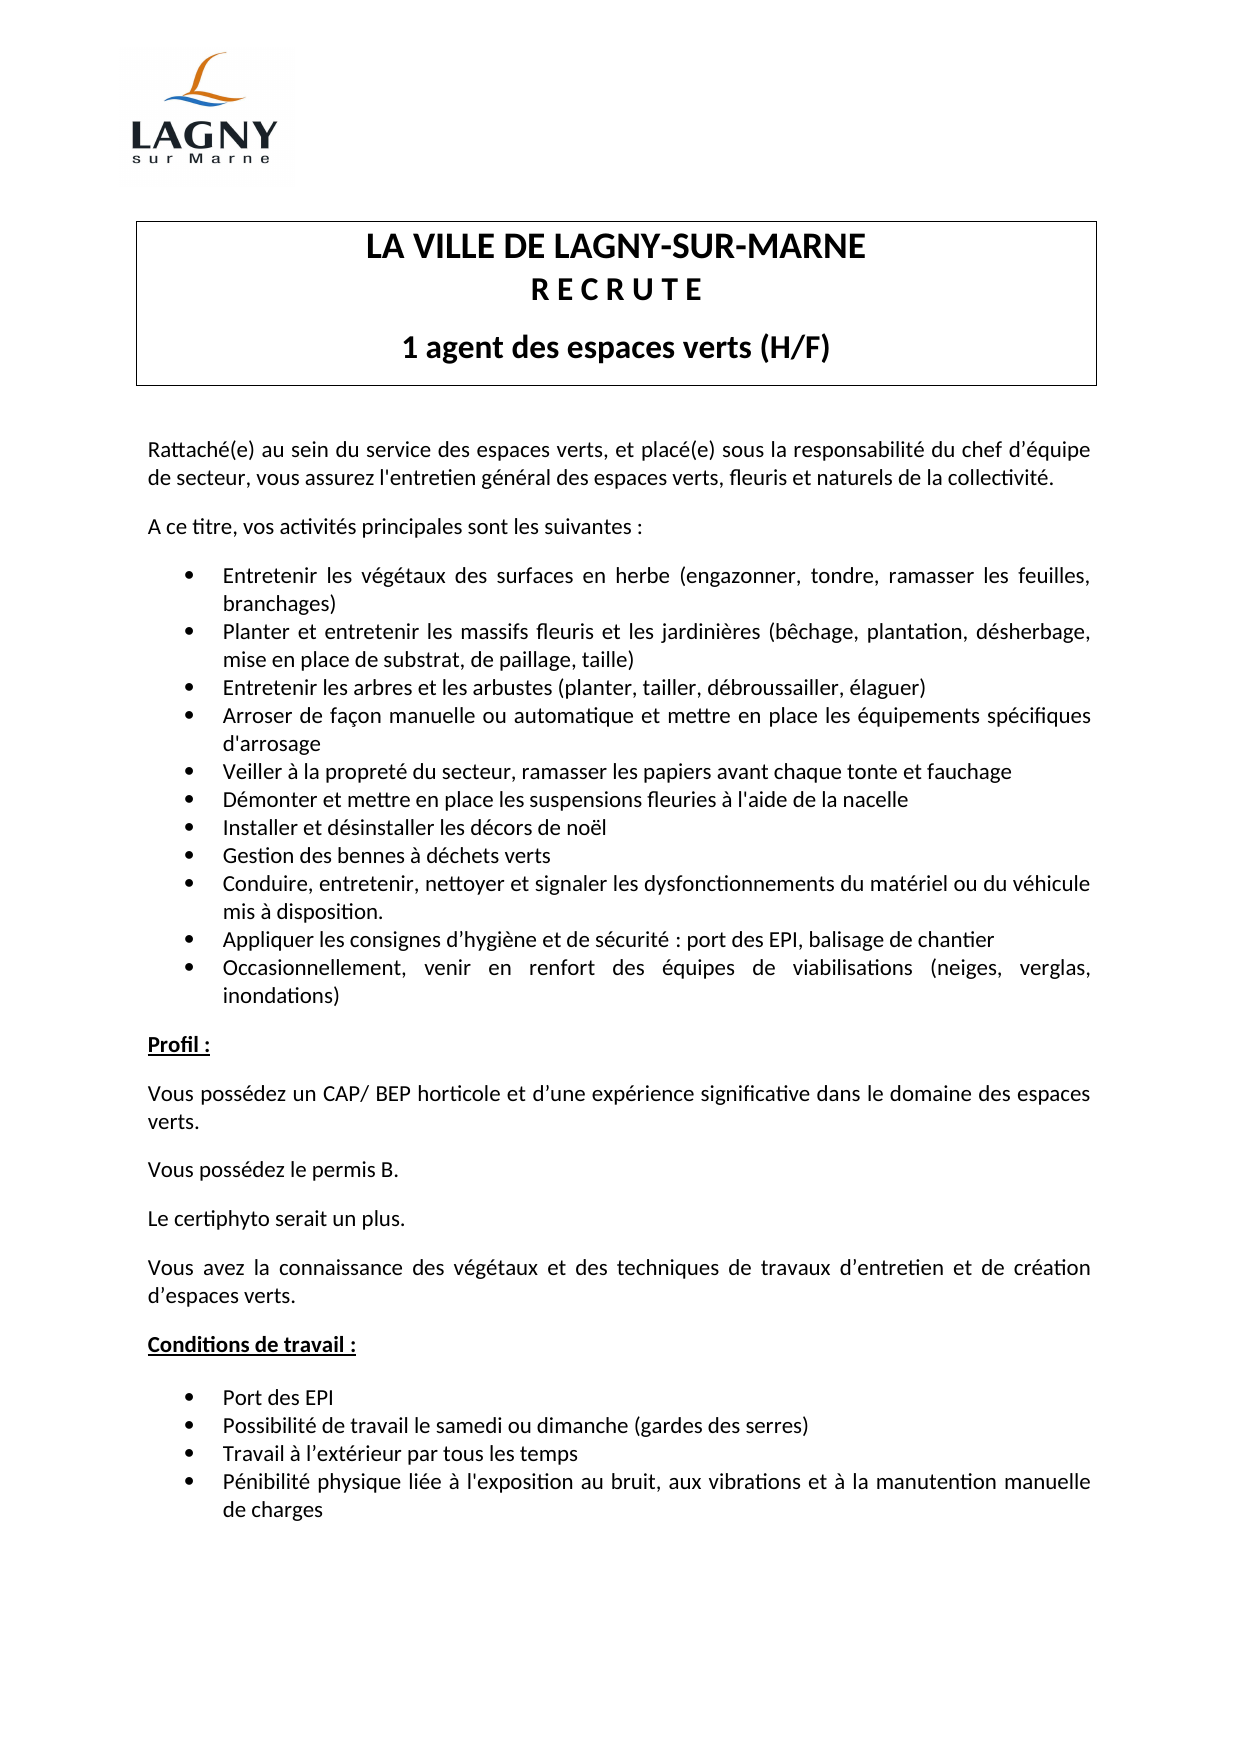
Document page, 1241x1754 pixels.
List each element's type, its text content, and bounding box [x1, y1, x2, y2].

text A ce titre, vos activités principales sont les suivantes : [148, 512, 1093, 540]
list Occasionnellement, venir en renfort des équipes de viabilisations (neiges, verglas, inondations) [185, 953, 1093, 1009]
text Rattaché(e) au sein du service des espaces verts, et placé(e) sous la responsabilité du chef d’équipe de secteur, vous assurez l'entretien général des espaces verts, fleuris et naturels de la collectivité. [148, 435, 1093, 491]
list Entretenir les végétaux des surfaces en herbe (engazonner, tondre, ramasser les feuilles, branchages) [185, 561, 1093, 617]
list Travail à l’extérieur par tous les temps [185, 1439, 1093, 1467]
text Conditions de travail : [148, 1330, 1093, 1358]
text Profil : [148, 1030, 1093, 1058]
list Gestion des bennes à déchets verts [185, 841, 1093, 869]
list Installer et désinstaller les décors de noël [185, 813, 1093, 841]
list Conduire, entretenir, nettoyer et signaler les dysfonctionnements du matériel ou du véhicule mis à disposition. [185, 869, 1093, 925]
list Veiller à la propreté du secteur, ramasser les papiers avant chaque tonte et fauchage [185, 757, 1093, 785]
list Entretenir les arbres et les arbustes (planter, tailler, débroussailler, élaguer) [185, 673, 1093, 701]
list Appliquer les consignes d’hygiène et de sécurité : port des EPI, balisage de chantier [185, 925, 1093, 953]
list Pénibilité physique liée à l'exposition au bruit, aux vibrations et à la manutention manuelle de charges [185, 1467, 1093, 1523]
list Port des EPI [185, 1383, 1093, 1411]
text Vous possédez un CAP/ BEP horticole et d’une expérience significative dans le domaine des espaces verts. [148, 1079, 1093, 1135]
list Possibilité de travail le samedi ou dimanche (gardes des serres) [185, 1411, 1093, 1439]
text Vous possédez le permis B. [148, 1156, 1093, 1184]
picture [119, 47, 295, 187]
text Vous avez la connaissance des végétaux et des techniques de travaux d’entretien et de création d’espaces verts. [148, 1253, 1093, 1309]
text Le certiphyto serait un plus. [148, 1204, 1093, 1232]
table_header LA VILLE DE LAGNY-SUR-MARNE R E C R U T E 1 agent des espaces verts (H/F) [137, 222, 1096, 385]
list Démonter et mettre en place les suspensions fleuries à l'aide de la nacelle [185, 785, 1093, 813]
list Arroser de façon manuelle ou automatique et mettre en place les équipements spécifiques d'arrosage [185, 701, 1093, 757]
list Planter et entretenir les massifs fleuris et les jardinières (bêchage, plantation, désherbage, mise en place de substrat, de paillage, taille) [185, 617, 1093, 673]
